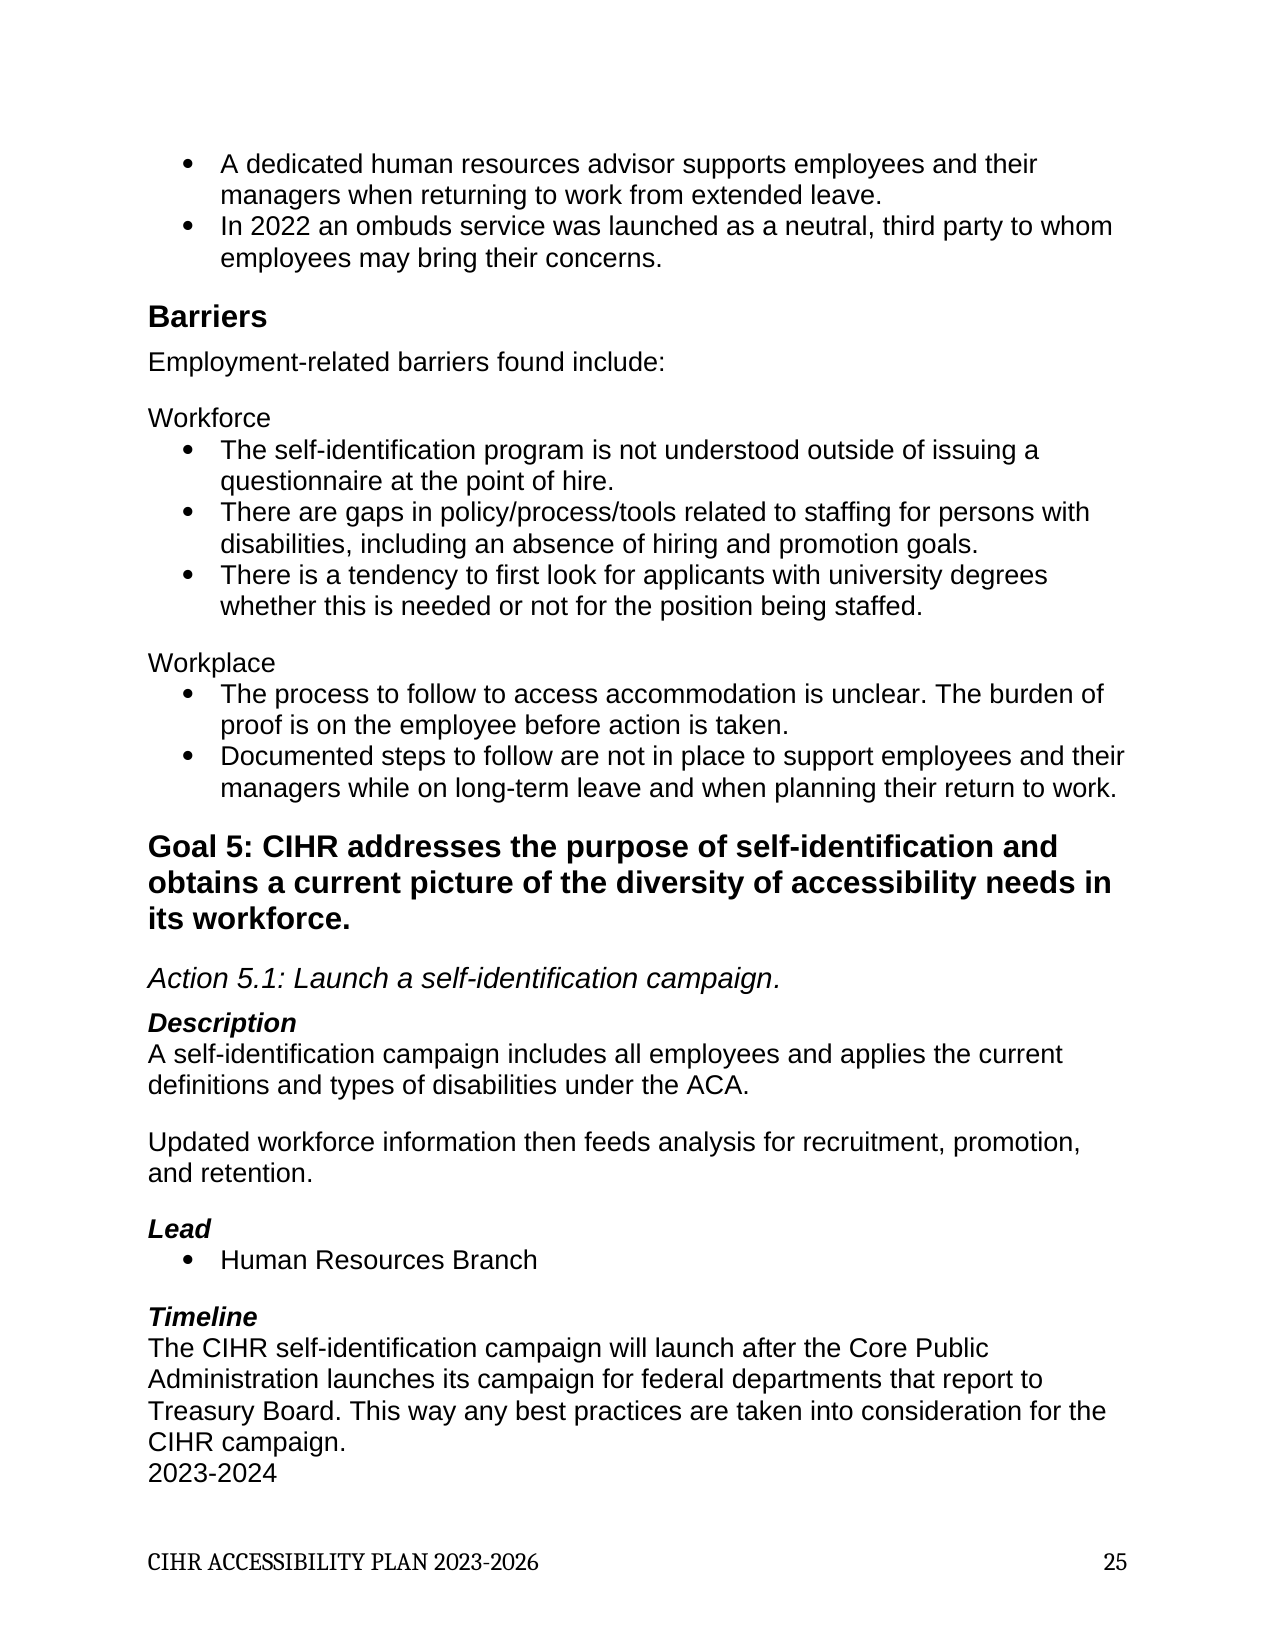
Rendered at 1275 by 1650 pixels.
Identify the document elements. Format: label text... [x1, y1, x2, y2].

list Documented steps to follow are not in place to support employees and their managers while on long-term leave and when planning their return to work. [183, 740, 1127, 803]
text A self-identification campaign includes all employees and applies the current definitions and types of disabilities under the ACA. [148, 1038, 1127, 1101]
subtitle Timeline [148, 1301, 1127, 1332]
subtitle Action 5.1: Launch a self-identification campaign. [148, 961, 1127, 994]
list A dedicated human resources advisor supports employees and their managers when returning to work from extended leave. [183, 148, 1127, 210]
list There is a tendency to first look for applicants with university degrees whether this is needed or not for the position being staffed. [183, 559, 1127, 622]
list There are gaps in policy/process/tools related to staffing for persons with disabilities, including an absence of hiring and promotion goals. [183, 496, 1127, 559]
subtitle Workplace [148, 647, 1127, 678]
text The CIHR self-identification campaign will launch after the Core Public Administration launches its campaign for federal departments that report to Treasury Board. This way any best practices are taken into consideration for the CIHR campaign. 2023-2024 [148, 1332, 1127, 1488]
subtitle Barriers [148, 298, 1127, 334]
subtitle Goal 5: CIHR addresses the purpose of self-identification and obtains a current picture of the diversity of accessibility needs in its workforce. [148, 828, 1127, 936]
subtitle Description [148, 1007, 1127, 1038]
text Employment-related barriers found include: [148, 346, 1127, 377]
list The self-identification program is not understood outside of issuing a questionnaire at the point of hire. [183, 434, 1127, 496]
text Updated workforce information then feeds analysis for recruitment, promotion, and retention. [148, 1126, 1127, 1188]
list In 2022 an ombuds service was launched as a neutral, third party to whom employees may bring their concerns. [183, 210, 1127, 273]
subtitle Lead [148, 1213, 1127, 1244]
subtitle Workforce [148, 402, 1127, 434]
list Human Resources Branch [183, 1244, 1127, 1276]
list The process to follow to access accommodation is unclear. The burden of proof is on the employee before action is taken. [183, 678, 1127, 740]
